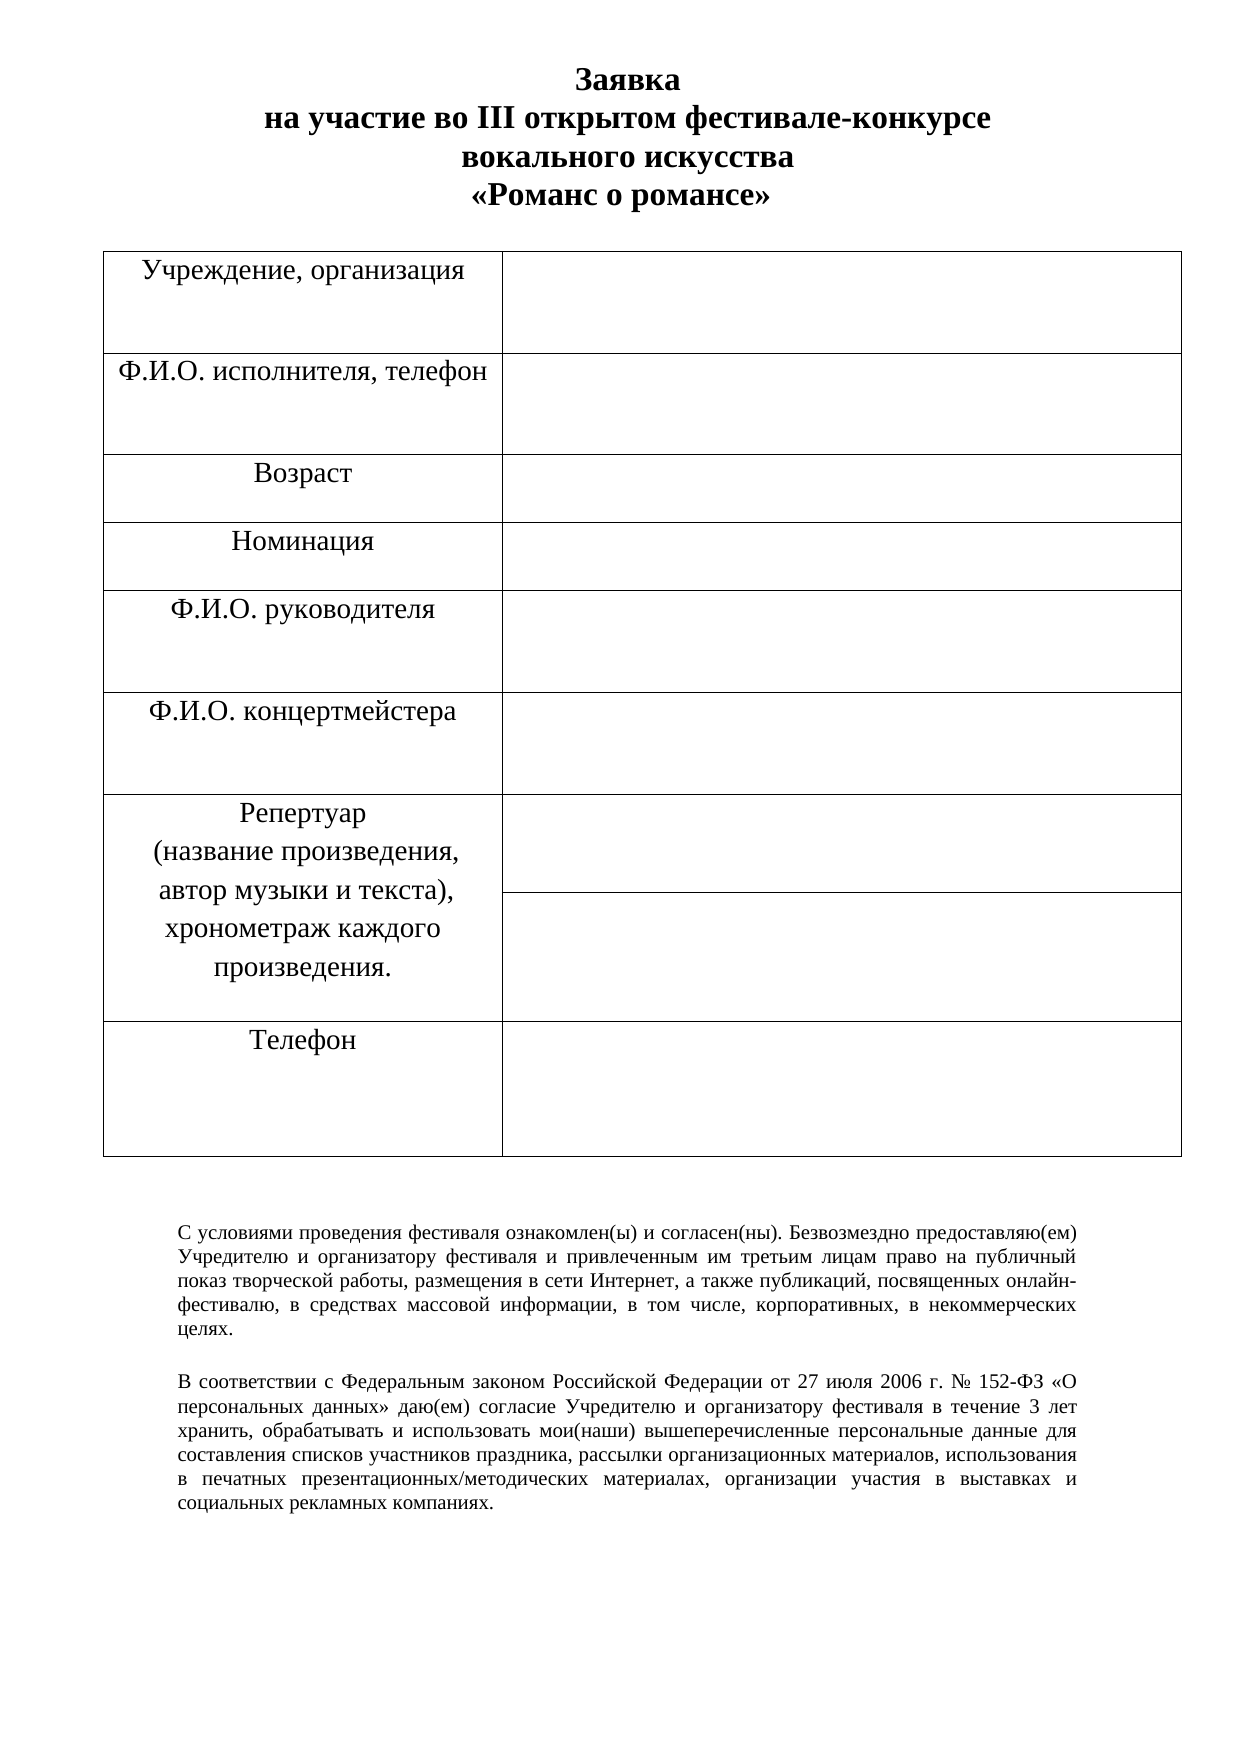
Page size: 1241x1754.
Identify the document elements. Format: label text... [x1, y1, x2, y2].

text на участие вo III открытом фестивале-конкурсе вокального искусства [177, 97, 1078, 174]
table_header Учреждение, организация [104, 252, 502, 352]
table_cell Возраст [104, 455, 502, 522]
table_cell Ф.И.О. концертмейстера [104, 693, 502, 794]
table_cell [503, 455, 1181, 522]
table_cell [503, 523, 1181, 590]
table_cell [503, 1022, 1181, 1156]
table_cell Номинация [104, 523, 502, 590]
table_cell [503, 591, 1181, 692]
table_cell Телефон [104, 1022, 502, 1156]
table_cell [503, 693, 1181, 794]
table_cell Репертуар (название произведения, автор музыки и текста), хронометраж каждого произведения. [104, 795, 502, 1021]
text «Романс о романсе» [177, 174, 989, 212]
table_header [503, 252, 1181, 352]
text В соответствии с Федеральным законом Российской Федерации от 27 июля 2006 г. № 152-ФЗ «О персональных данных» даю(ем) согласие Учредителю и организатору фестиваля в течение 3 лет хранить, обрабатывать и использовать мои(наши) вышеперечисленные персональные данные для составления списков участников праздника, рассылки организационных материалов, использования в печатных презентационных/методических материалах, организации участия в выставках и социальных рекламных компаниях. [177, 1369, 1078, 1514]
table_cell [503, 893, 1181, 1021]
text С условиями проведения фестиваля ознакомлен(ы) и согласен(ны). Безвозмездно предоставляю(ем) Учредителю и организатору фестиваля и привлеченным им третьим лицам право на публичный показ творческой работы, размещения в сети Интернет, а также публикаций, посвященных онлайн-фестивалю, в средствах массовой информации, в том числе, корпоративных, в некоммерческих целях. [177, 1220, 1078, 1340]
table_cell [503, 354, 1181, 454]
table_cell Ф.И.О. руководителя [104, 591, 502, 692]
text Заявка [177, 59, 1078, 97]
table_cell [503, 795, 1181, 892]
table_cell Ф.И.О. исполнителя, телефон [104, 354, 502, 454]
